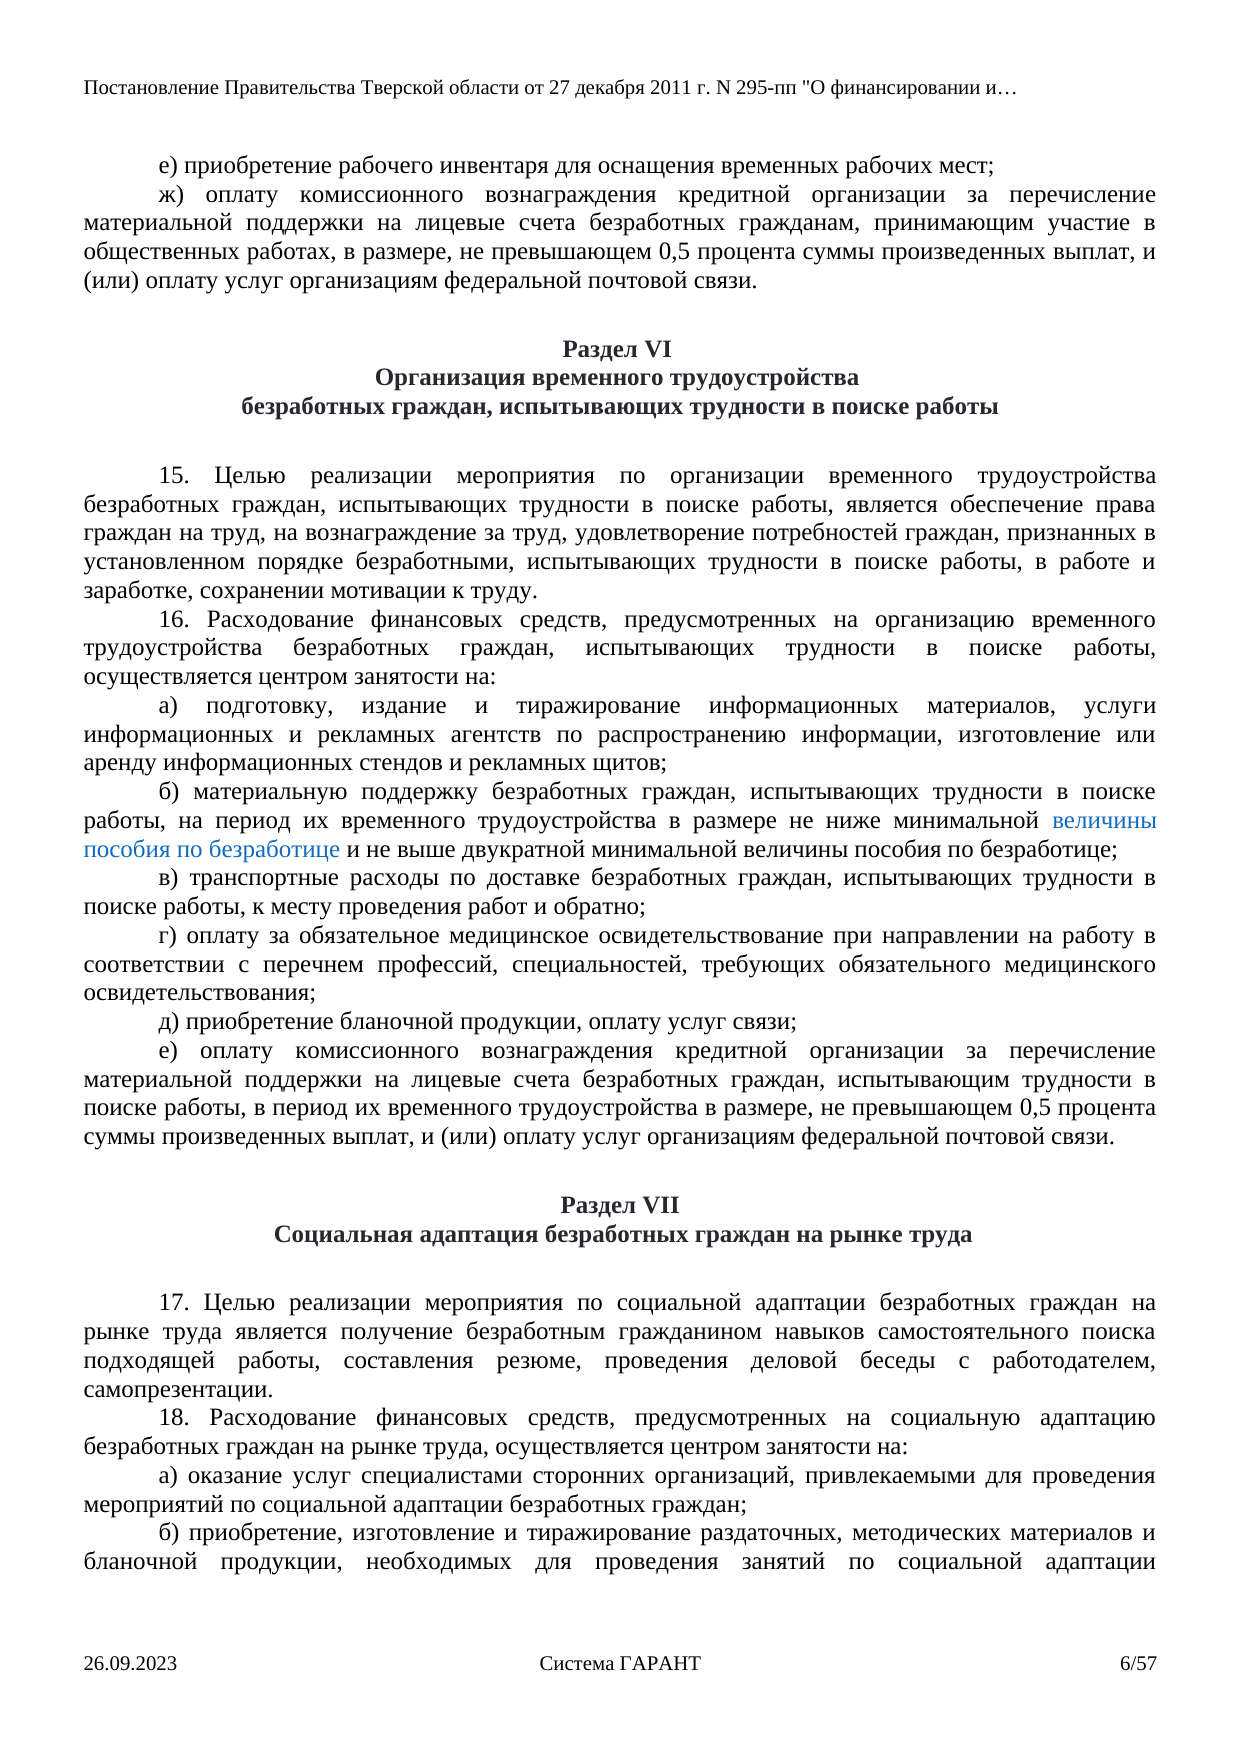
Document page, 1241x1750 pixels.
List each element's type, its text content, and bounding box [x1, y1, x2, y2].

text 15. Целью реализации мероприятия по организации временного трудоустройства безработных граждан, испытывающих трудности в поиске работы, является обеспечение права граждан на труд, на вознаграждение за труд, удовлетворение потребностей граждан, признанных в установленном порядке безработными, испытывающих трудности в поиске работы, в работе и заработке, сохранении мотивации к труду. [83, 460, 1157, 604]
text а) подготовку, издание и тиражирование информационных материалов, услуги информационных и рекламных агентств по распространению информации, изготовление или аренду информационных стендов и рекламных щитов; [83, 690, 1157, 776]
text д) приобретение бланочной продукции, оплату услуг связи; [83, 1006, 1157, 1035]
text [83, 1517, 1157, 1575]
text 17. Целью реализации мероприятия по социальной адаптации безработных граждан на рынке труда является получение безработным гражданином навыков самостоятельного поиска подходящей работы, составления резюме, проведения деловой беседы с работодателем, самопрезентации. [83, 1287, 1157, 1402]
text е) оплату комиссионного вознаграждения кредитной организации за перечисление материальной поддержки на лицевые счета безработных граждан, испытывающим трудности в поиске работы, в период их временного трудоустройства в размере, не превышающем 0,5 процента суммы произведенных выплат, и (или) оплату услуг организациям федеральной почтовой связи. [83, 1035, 1157, 1150]
text ж) оплату комиссионного вознаграждения кредитной организации за перечисление материальной поддержки на лицевые счета безработных гражданам, принимающим участие в общественных работах, в размере, не превышающем 0,5 процента суммы произведенных выплат, и (или) оплату услуг организациям федеральной почтовой связи. [83, 179, 1157, 294]
text е) приобретение рабочего инвентаря для оснащения временных рабочих мест; [83, 150, 1157, 179]
text б) материальную поддержку безработных граждан, испытывающих трудности в поиске работы, на период их временного трудоустройства в размере не ниже минимальной величины пособия по безработице и не выше двукратной минимальной величины пособия по безработице; [83, 776, 1157, 862]
text г) оплату за обязательное медицинское освидетельствование при направлении на работу в соответствии с перечнем профессий, специальностей, требующих обязательного медицинского освидетельствования; [83, 920, 1157, 1006]
text 18. Расходование финансовых средств, предусмотренных на социальную адаптацию безработных граждан на рынке труда, осуществляется центром занятости на: [83, 1402, 1157, 1460]
text а) оказание услуг специалистами сторонних организаций, привлекаемыми для проведения мероприятий по социальной адаптации безработных граждан; [83, 1460, 1157, 1517]
subtitle Раздел VII Социальная адаптация безработных граждан на рынке труда [83, 1190, 1157, 1247]
text в) транспортные расходы по доставке безработных граждан, испытывающих трудности в поиске работы, к месту проведения работ и обратно; [83, 862, 1157, 920]
text 16. Расходование финансовых средств, предусмотренных на организацию временного трудоустройства безработных граждан, испытывающих трудности в поиске работы, осуществляется центром занятости на: [83, 604, 1157, 690]
subtitle Раздел VI Организация временного трудоустройства безработных граждан, испытывающих трудности в поиске работы [83, 334, 1157, 420]
